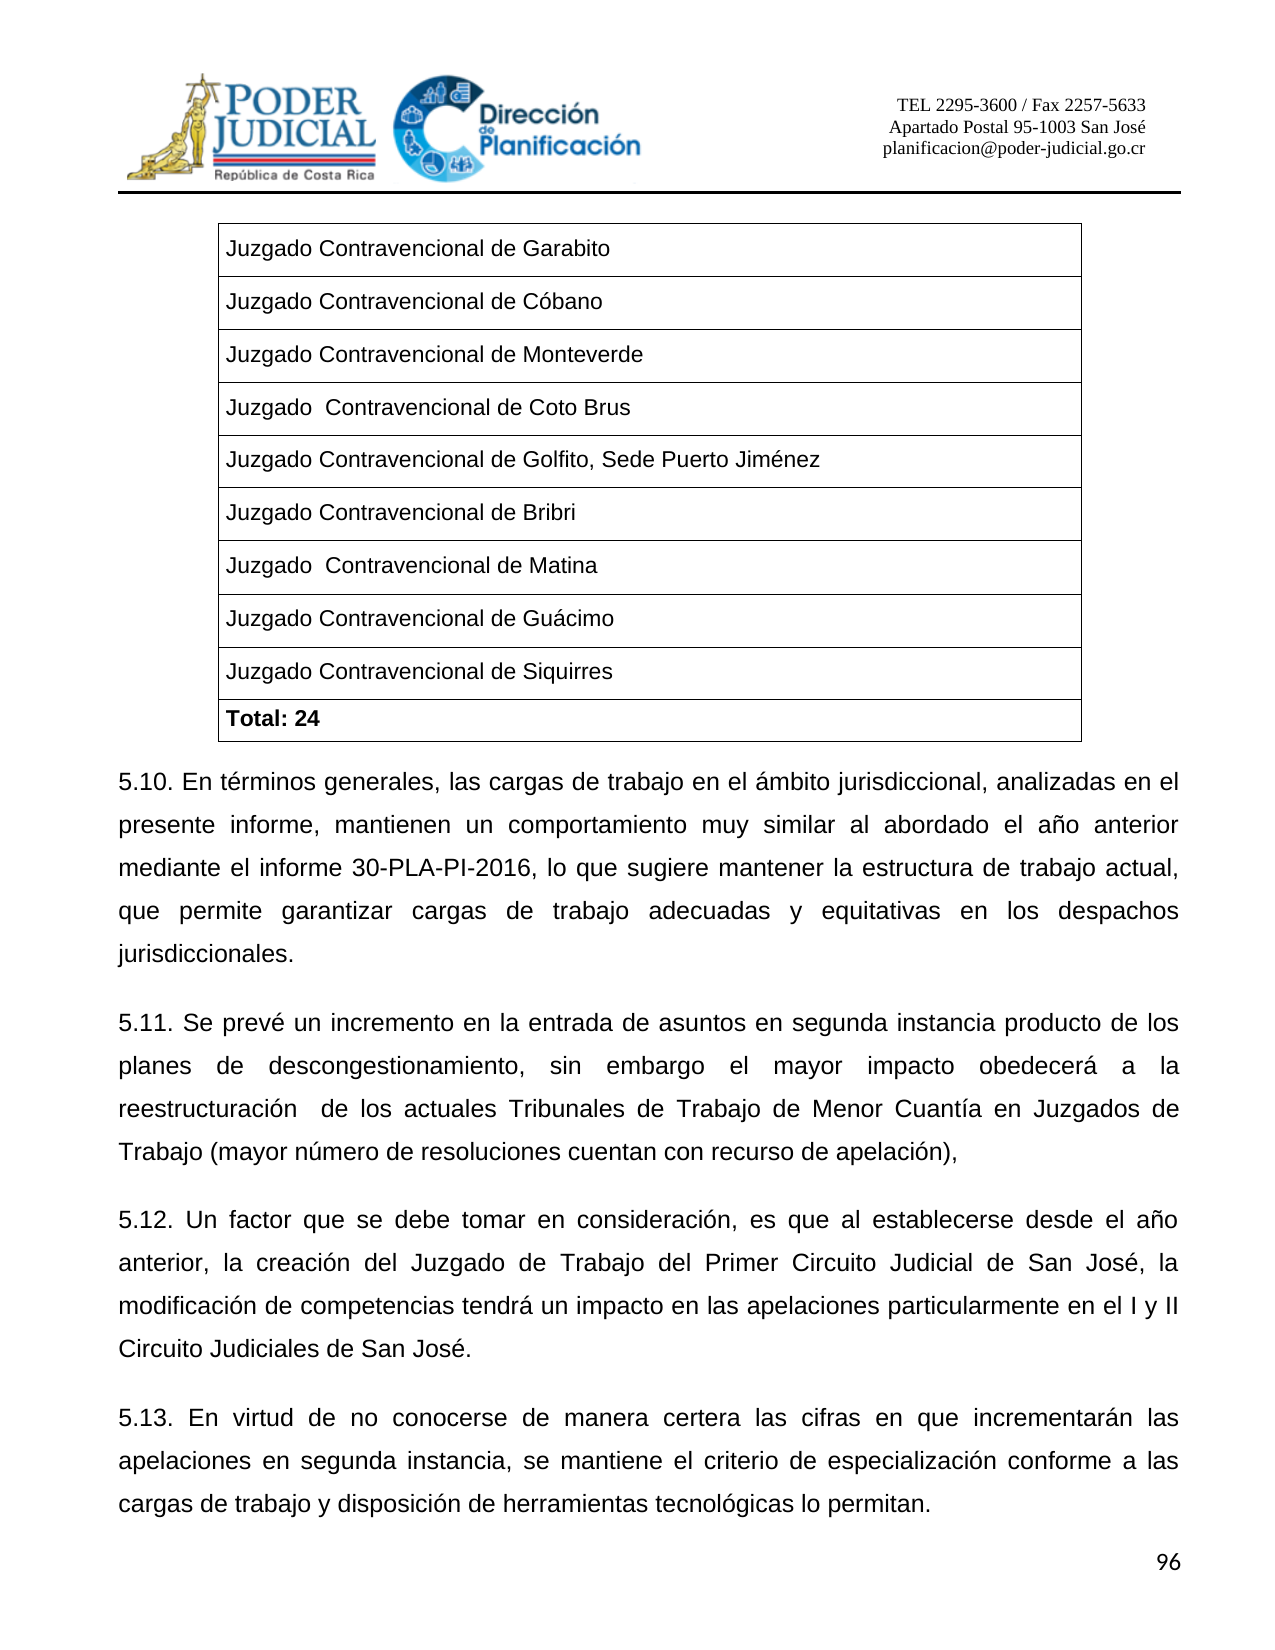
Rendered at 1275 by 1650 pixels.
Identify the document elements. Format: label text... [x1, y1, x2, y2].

table_cell Juzgado Contravencional de Guácimo [219, 595, 1081, 647]
table_cell Juzgado Contravencional de Golfito, Sede Puerto Jiménez [219, 436, 1081, 487]
table_cell Juzgado Contravencional de Siquirres [219, 648, 1081, 698]
text 5.12. Un factor que se debe tomar en consideración, es que al establecerse desde el año anterior, la creación del Juzgado de Trabajo del Primer Circuito Judicial de San José, la modificación de competencias tendrá un impacto en las apelaciones particularmente en el I y II Circuito Judiciales de San José. [118, 1205, 1181, 1363]
table_cell Total: 24 [219, 700, 1081, 741]
table_cell Juzgado Contravencional de Monteverde [219, 330, 1081, 382]
table_cell Juzgado Contravencional de Matina [219, 541, 1081, 593]
picture [388, 67, 644, 184]
table_cell Juzgado Contravencional de Cóbano [219, 277, 1081, 329]
picture [126, 70, 377, 181]
table_cell Juzgado Contravencional de Coto Brus [219, 383, 1081, 435]
table_cell Juzgado Contravencional de Garabito [219, 224, 1081, 276]
text 5.11. Se prevé un incremento en la entrada de asuntos en segunda instancia producto de los planes de descongestionamiento, sin embargo el mayor impacto obedecerá a la reestructuración de los actuales Tribunales de Trabajo de Menor Cuantía en Juzgados de Trabajo (mayor número de resoluciones cuentan con recurso de apelación), [118, 1008, 1181, 1166]
text 5.10. En términos generales, las cargas de trabajo en el ámbito jurisdiccional, analizadas en el presente informe, mantienen un comportamiento muy similar al abordado el año anterior mediante el informe 30-PLA-PI-2016, lo que sugiere mantener la estructura de trabajo actual, que permite garantizar cargas de trabajo adecuadas y equitativas en los despachos jurisdiccionales. [118, 767, 1181, 968]
table_cell Juzgado Contravencional de Bribri [219, 488, 1081, 540]
text 5.13. En virtud de no conocerse de manera certera las cifras en que incrementarán las apelaciones en segunda instancia, se mantiene el criterio de especialización conforme a las cargas de trabajo y disposición de herramientas tecnológicas lo permitan. [118, 1403, 1181, 1518]
